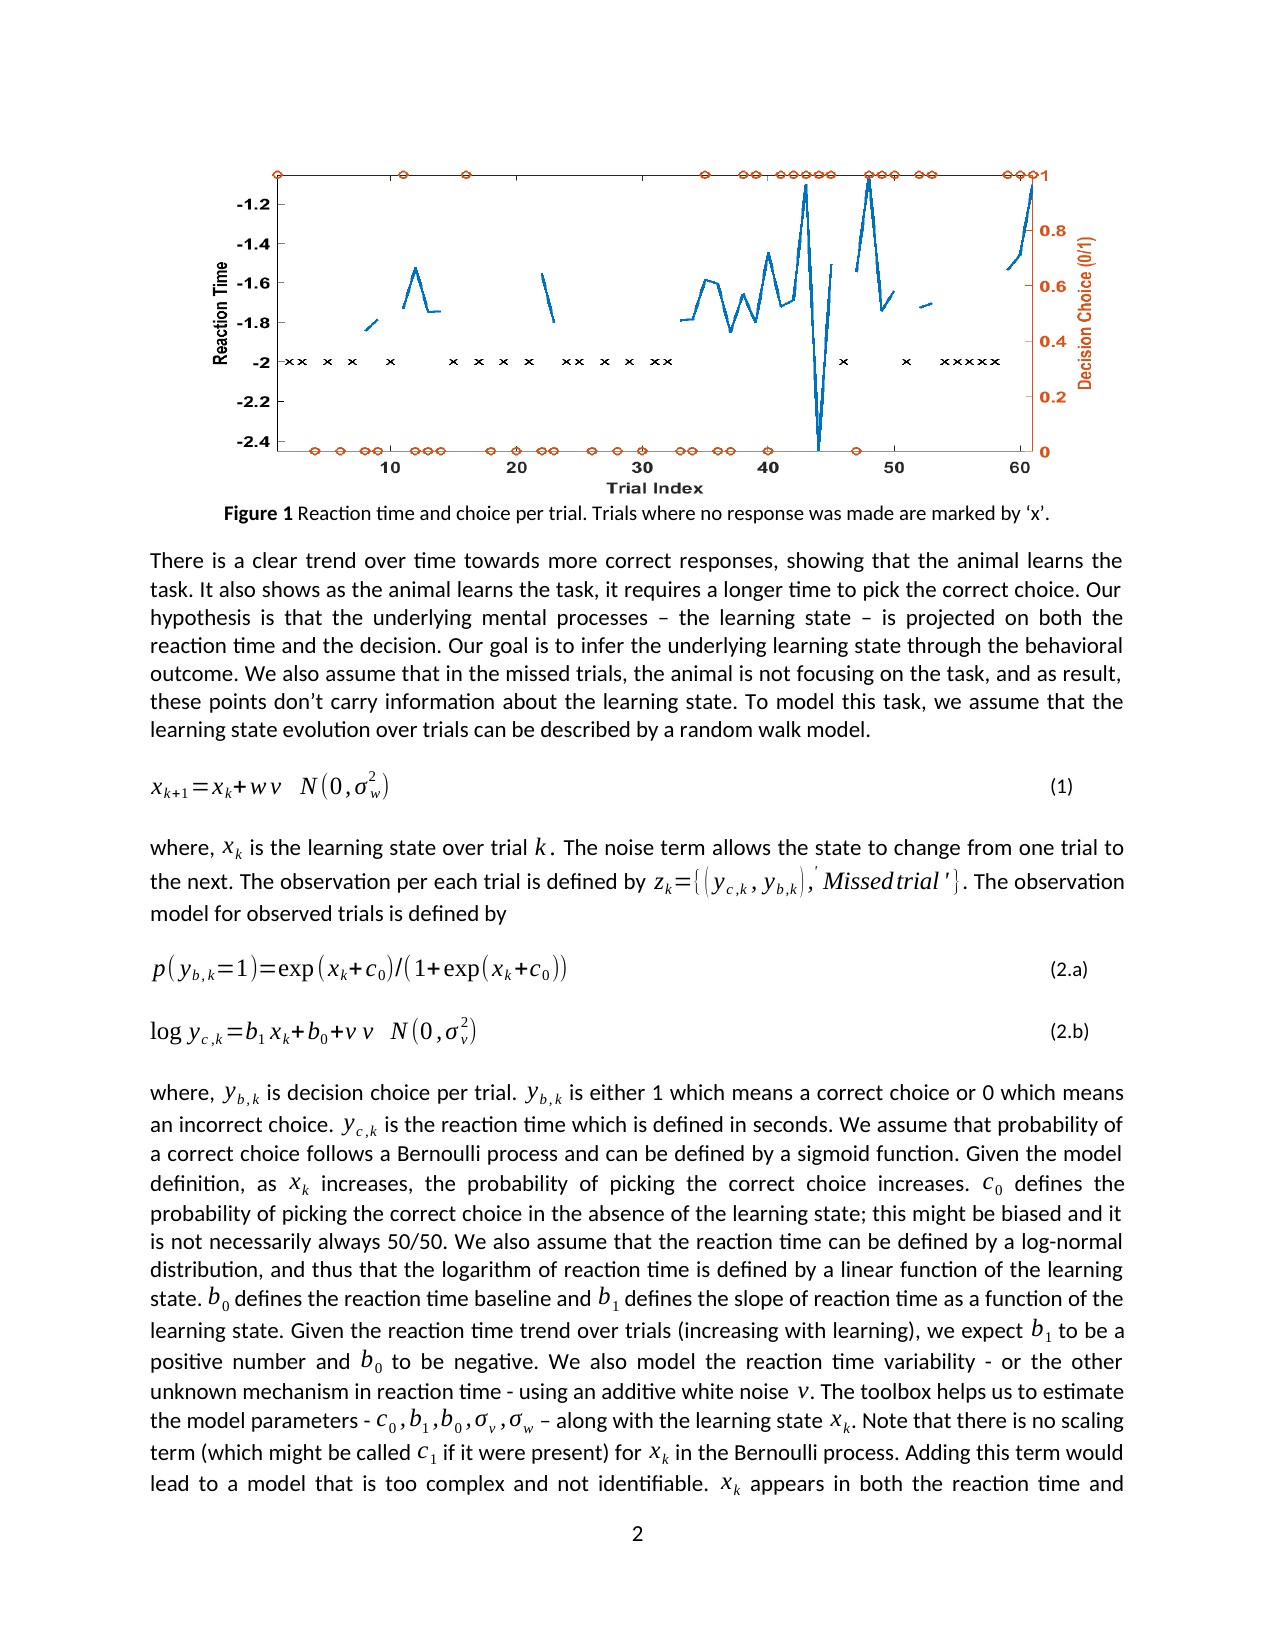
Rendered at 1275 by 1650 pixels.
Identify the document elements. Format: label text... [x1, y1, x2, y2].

text (1) [150, 768, 1125, 803]
text (2.a) [150, 952, 1125, 984]
text Figure 1 Reaction time and choice per trial. Trials where no response was made are marked by ‘x’. [150, 500, 1125, 526]
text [150, 1077, 1125, 1499]
text (2.b) [150, 1013, 1125, 1048]
picture [150, 150, 1125, 497]
text There is a clear trend over time towards more correct responses, showing that the animal learns the task. It also shows as the animal learns the task, it requires a longer time to pick the correct choice. Our hypothesis is that the underlying mental processes – the learning state – is projected on both the reaction time and the decision. Our goal is to infer the underlying learning state through the behavioral outcome. We also assume that in the missed trials, the animal is not focusing on the task, and as result, these points don’t carry information about the learning state. To model this task, we assume that the learning state evolution over trials can be described by a random walk model. [150, 547, 1125, 743]
text where, is the learning state over trial The noise term allows the state to change from one trial to the next. The observation per each trial is defined by . The observation model for observed trials is defined by [150, 831, 1125, 927]
